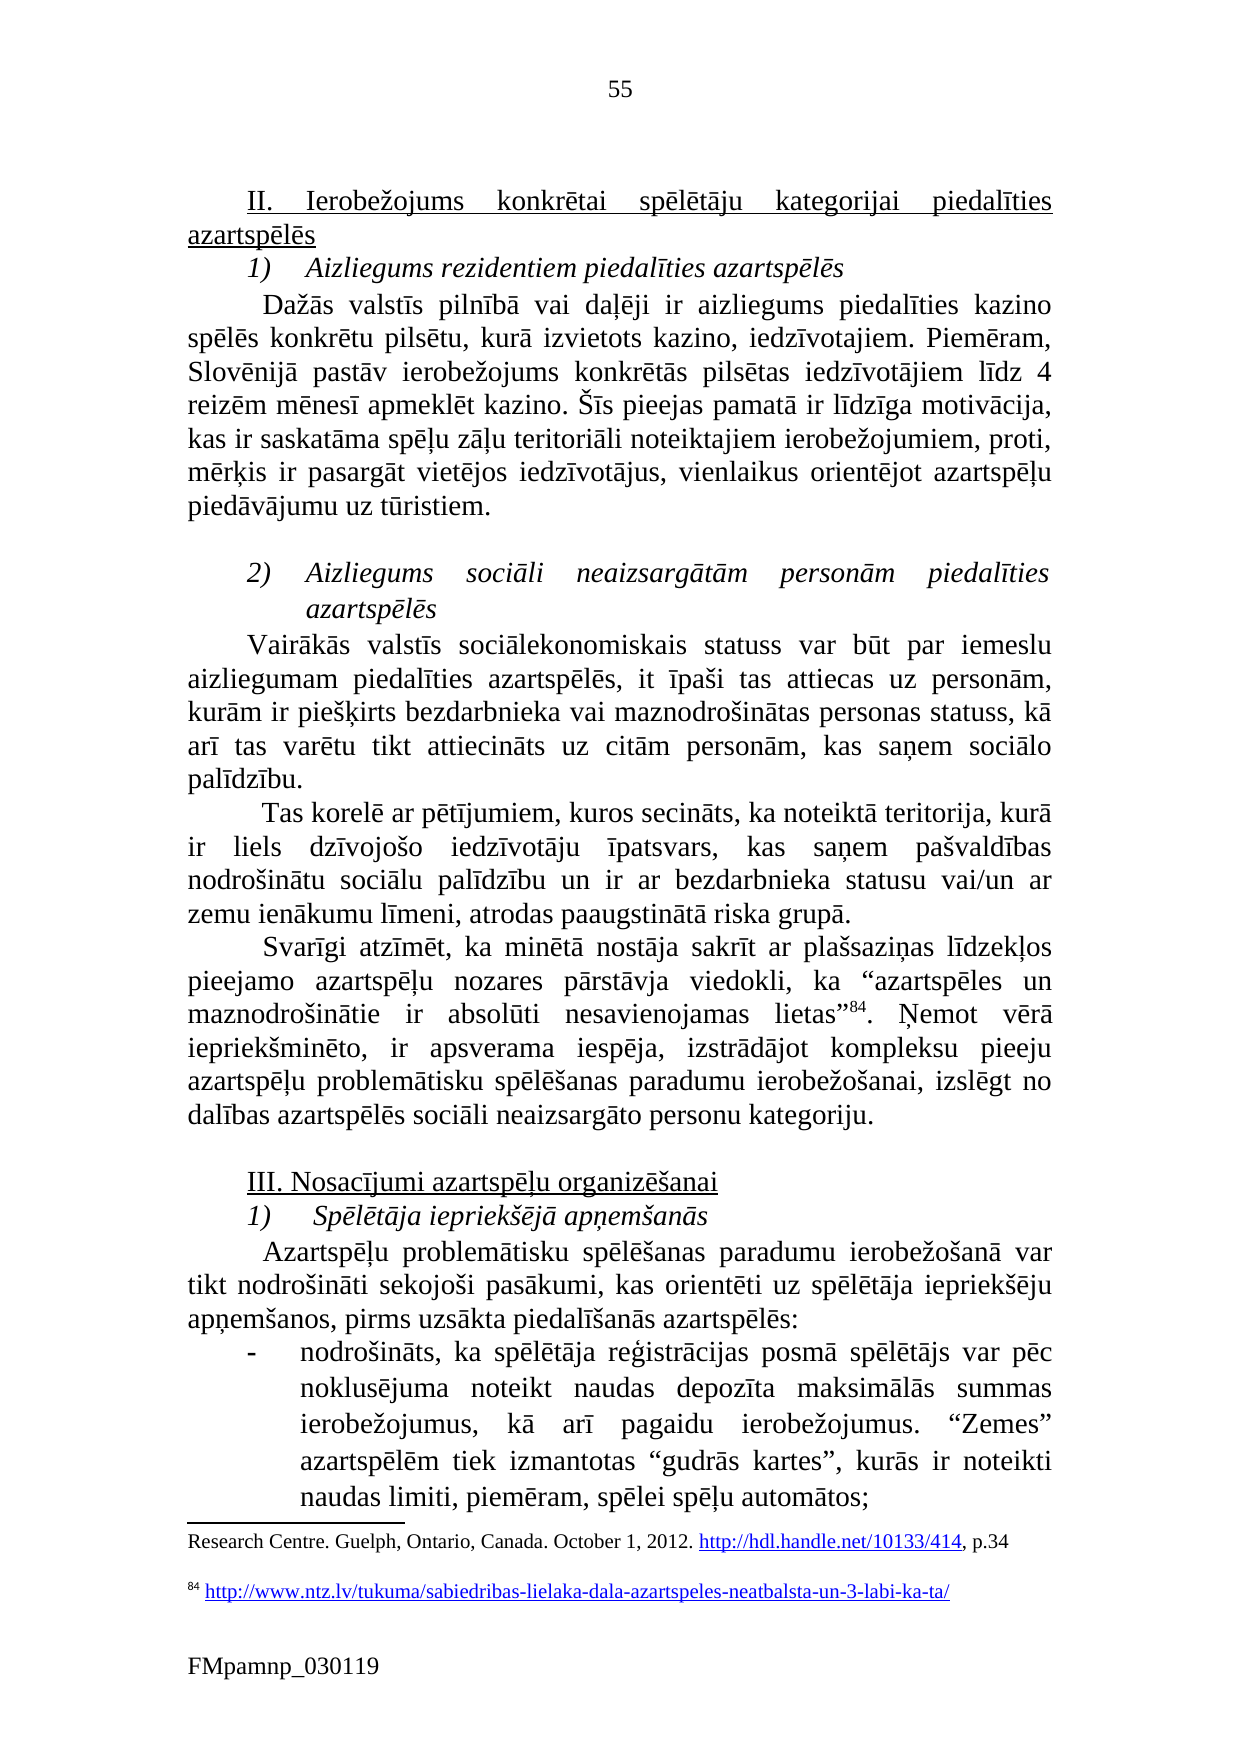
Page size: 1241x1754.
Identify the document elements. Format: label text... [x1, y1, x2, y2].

text Vairākās valstīs sociālekonomiskais statuss var būt par iemeslu aizliegumam piedalīties azartspēlēs, it īpaši tas attiecas uz personām, kurām ir piešķirts bezdarbnieka vai maznodrošinātas personas statuss, kā arī tas varētu tikt attiecināts uz citām personām, kas saņem sociālo palīdzību. [187, 627, 1053, 795]
text Dažās valstīs pilnībā vai daļēji ir aizliegums piedalīties kazino spēlēs konkrētu pilsētu, kurā izvietots kazino, iedzīvotajiem. Piemēram, Slovēnijā pastāv ierobežojums konkrētās pilsētas iedzīvotājiem līdz 4 reizēm mēnesī apmeklēt kazino. Šīs pieejas pamatā ir līdzīga motivācija, kas ir saskatāma spēļu zāļu teritoriāli noteiktajiem ierobežojumiem, proti, mērķis ir pasargāt vietējos iedzīvotājus, vienlaikus orientējot azartspēļu piedāvājumu uz tūristiem. [187, 287, 1053, 522]
list nodrošināts, ka spēlētāja reģistrācijas posmā spēlētājs var pēc noklusējuma noteikt naudas depozīta maksimālās summas ierobežojumus, kā arī pagaidu ierobežojumus. “Zemes” azartspēlēm tiek izmantotas “gudrās kartes”, kurās ir noteikti naudas limiti, piemēram, spēlei spēļu automātos; [247, 1334, 1053, 1512]
list Aizliegums rezidentiem piedalīties azartspēlēs [247, 251, 1053, 284]
list Aizliegums sociāli neaizsargātām personām piedalīties azartspēlēs [247, 555, 1053, 625]
text Tas korelē ar pētījumiem, kuros secināts, ka noteiktā teritorija, kurā ir liels dzīvojošo iedzīvotāju īpatsvars, kas saņem pašvaldības nodrošinātu sociālu palīdzību un ir ar bezdarbnieka statusu vai/un ar zemu ienākumu līmeni, atrodas paaugstinātā riska grupā. [187, 795, 1053, 929]
text II. Ierobežojums konkrētai spēlētāju kategorijai piedalīties azartspēlēs [187, 183, 1053, 251]
list Spēlētāja iepriekšējā apņemšanās [247, 1198, 1053, 1231]
text Azartspēļu problemātisku spēlēšanas paradumu ierobežošanā var tikt nodrošināti sekojoši pasākumi, kas orientēti uz spēlētāja iepriekšēju apņemšanos, pirms uzsākta piedalīšanās azartspēlēs: [187, 1234, 1053, 1334]
text Svarīgi atzīmēt, ka minētā nostāja sakrīt ar plašsaziņas līdzekļos pieejamo azartspēļu nozares pārstāvja viedokli, ka “azartspēles un maznodrošinātie ir absolūti nesavienojamas lietas”. Ņemot vērā iepriekšminēto, ir apsverama iespēja, izstrādājot kompleksu pieeju azartspēļu problemātisku spēlēšanas paradumu ierobežošanai, izslēgt no dalības azartspēlēs sociāli neaizsargāto personu kategoriju. [187, 929, 1053, 1131]
list III. Nosacījumi azartspēļu organizēšanai [247, 1164, 1053, 1198]
